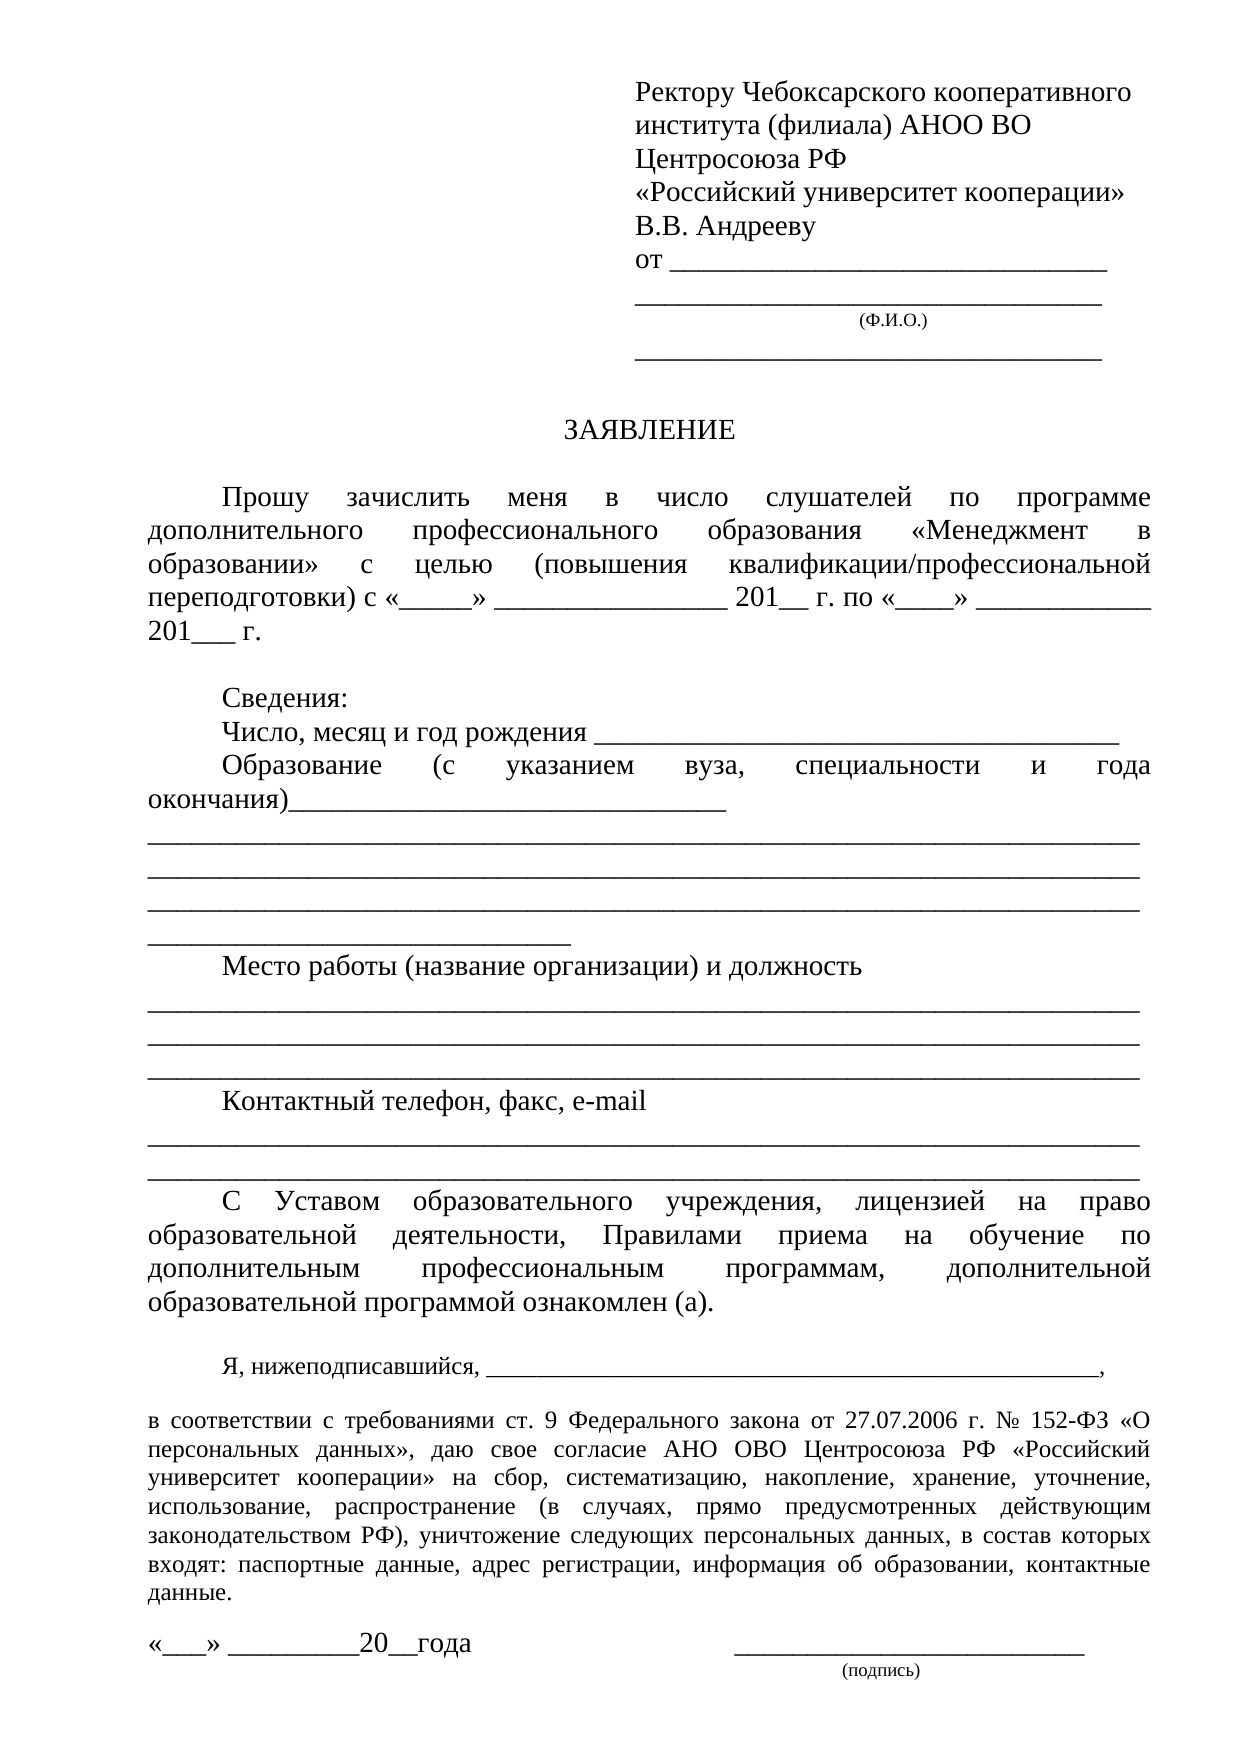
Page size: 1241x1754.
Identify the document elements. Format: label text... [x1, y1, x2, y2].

text от ______________________________ [635, 242, 1152, 275]
text Место работы (название организации) и должность [148, 948, 1152, 982]
text С Уставом образовательного учреждения, лицензией на право образовательной деятельности, Правилами приема на обучение по дополнительным профессиональным программам, дополнительной образовательной программой ознакомлен (а). [148, 1183, 1152, 1317]
text в соответствии с требованиями ст. 9 Федерального закона от 27.07.2006 г. № 152-ФЗ «О персональных данных», даю свое согласие АНО ОВО Центросоюза РФ «Российский университет кооперации» на сбор, систематизацию, накопление, хранение, уточнение, использование, распространение (в случаях, прямо предусмотренных действующим законодательством РФ), уничтожение следующих персональных данных, в состав которых входят: паспортные данные, адрес регистрации, информация об образовании, контактные данные. [148, 1405, 1152, 1606]
text (подпись) [148, 1659, 1152, 1680]
text В.В. Андрееву [635, 208, 1152, 242]
text ____________________________________________________________________ [148, 1150, 1152, 1183]
text Число, месяц и год рождения ____________________________________ [148, 714, 1152, 747]
text ________________________________ [635, 330, 1152, 364]
text Сведения: [148, 680, 1152, 714]
text (Ф.И.О.) [635, 309, 1152, 330]
text «Российский университет кооперации» [635, 174, 1152, 208]
text Ректору Чебоксарского кооперативного института (филиала) АНОО ВО Центросоюза РФ [635, 74, 1152, 174]
text Контактный телефон, факс, e-mail [148, 1083, 1152, 1116]
text Прошу зачислить меня в число слушателей по программе дополнительного профессионального образования «Менеджмент в образовании» с целью (повышения квалификации/профессиональной переподготовки) с «_____» ________________ 201__ г. по «____» ____________ 201___ г. [148, 479, 1152, 647]
text «___» _________20__года ________________________ [148, 1625, 1152, 1659]
text Я, нижеподписавшийся, _________________________________________________, [148, 1351, 1152, 1380]
text ____________________________________________________________________________________________________________________________________________________________________________________________________________ [148, 982, 1152, 1083]
text ЗАЯВЛЕНИЕ [148, 412, 1152, 445]
text ____________________________________________________________________ [148, 1116, 1152, 1150]
text Образование (с указанием вуза, специальности и года окончания)_______________________________________________________________________________________________________________________________________________________________________________________________________________________________________________________________________ [148, 747, 1152, 948]
text ________________________________ [635, 275, 1152, 309]
